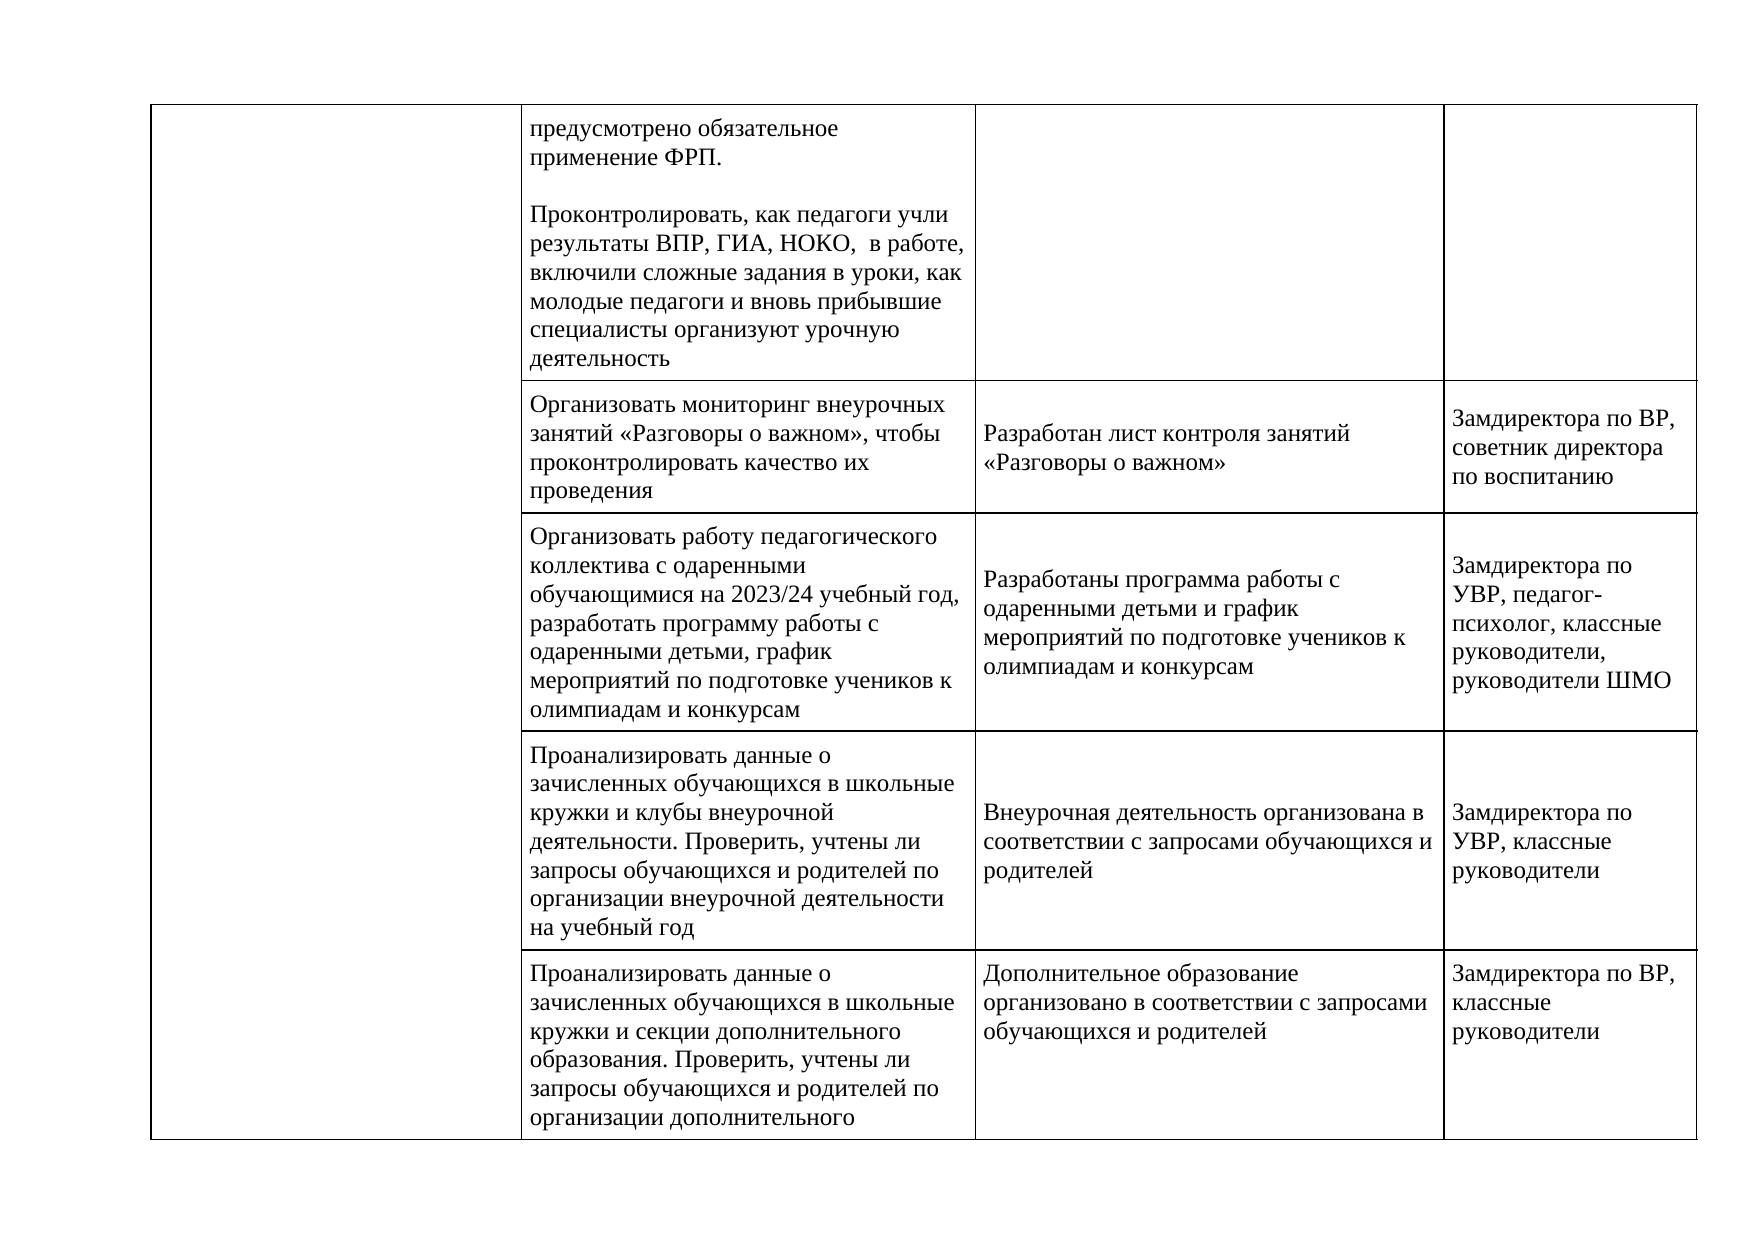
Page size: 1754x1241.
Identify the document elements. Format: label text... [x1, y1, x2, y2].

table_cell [976, 105, 1443, 380]
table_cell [976, 951, 1443, 1138]
table_cell Организовать мониторинг внеурочных занятий «Разговоры о важном», чтобы проконтролировать качество их проведения [522, 381, 975, 512]
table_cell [522, 105, 975, 380]
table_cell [1445, 951, 1696, 1138]
table_cell Организовать работу педагогического коллектива с одаренными обучающимися на 2023/24 учебный год, разработать программу работы с одаренными детьми, график мероприятий по подготовке учеников к олимпиадам и конкурсам [522, 514, 975, 730]
table_cell Разработаны программа работы с одаренными детьми и график мероприятий по подготовке учеников к олимпиадам и конкурсам [976, 514, 1443, 730]
table_cell Замдиректора по УВР, классные руководители [1445, 732, 1696, 949]
table_cell Проанализировать данные о зачисленных обучающихся в школьные кружки и клубы внеурочной деятельности. Проверить, учтены ли запросы обучающихся и родителей по организации внеурочной деятельности на учебный год [522, 732, 975, 949]
table_cell Разработан лист контроля занятий «Разговоры о важном» [976, 381, 1443, 512]
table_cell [1445, 105, 1696, 380]
table_cell Замдиректора по ВР, советник директора по воспитанию [1445, 381, 1696, 512]
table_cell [522, 951, 975, 1138]
table_cell Замдиректора по УВР, педагог-психолог, классные руководители, руководители ШМО [1445, 514, 1696, 730]
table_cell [152, 105, 521, 1138]
table_cell Внеурочная деятельность организована в соответствии с запросами обучающихся и родителей [976, 732, 1443, 949]
